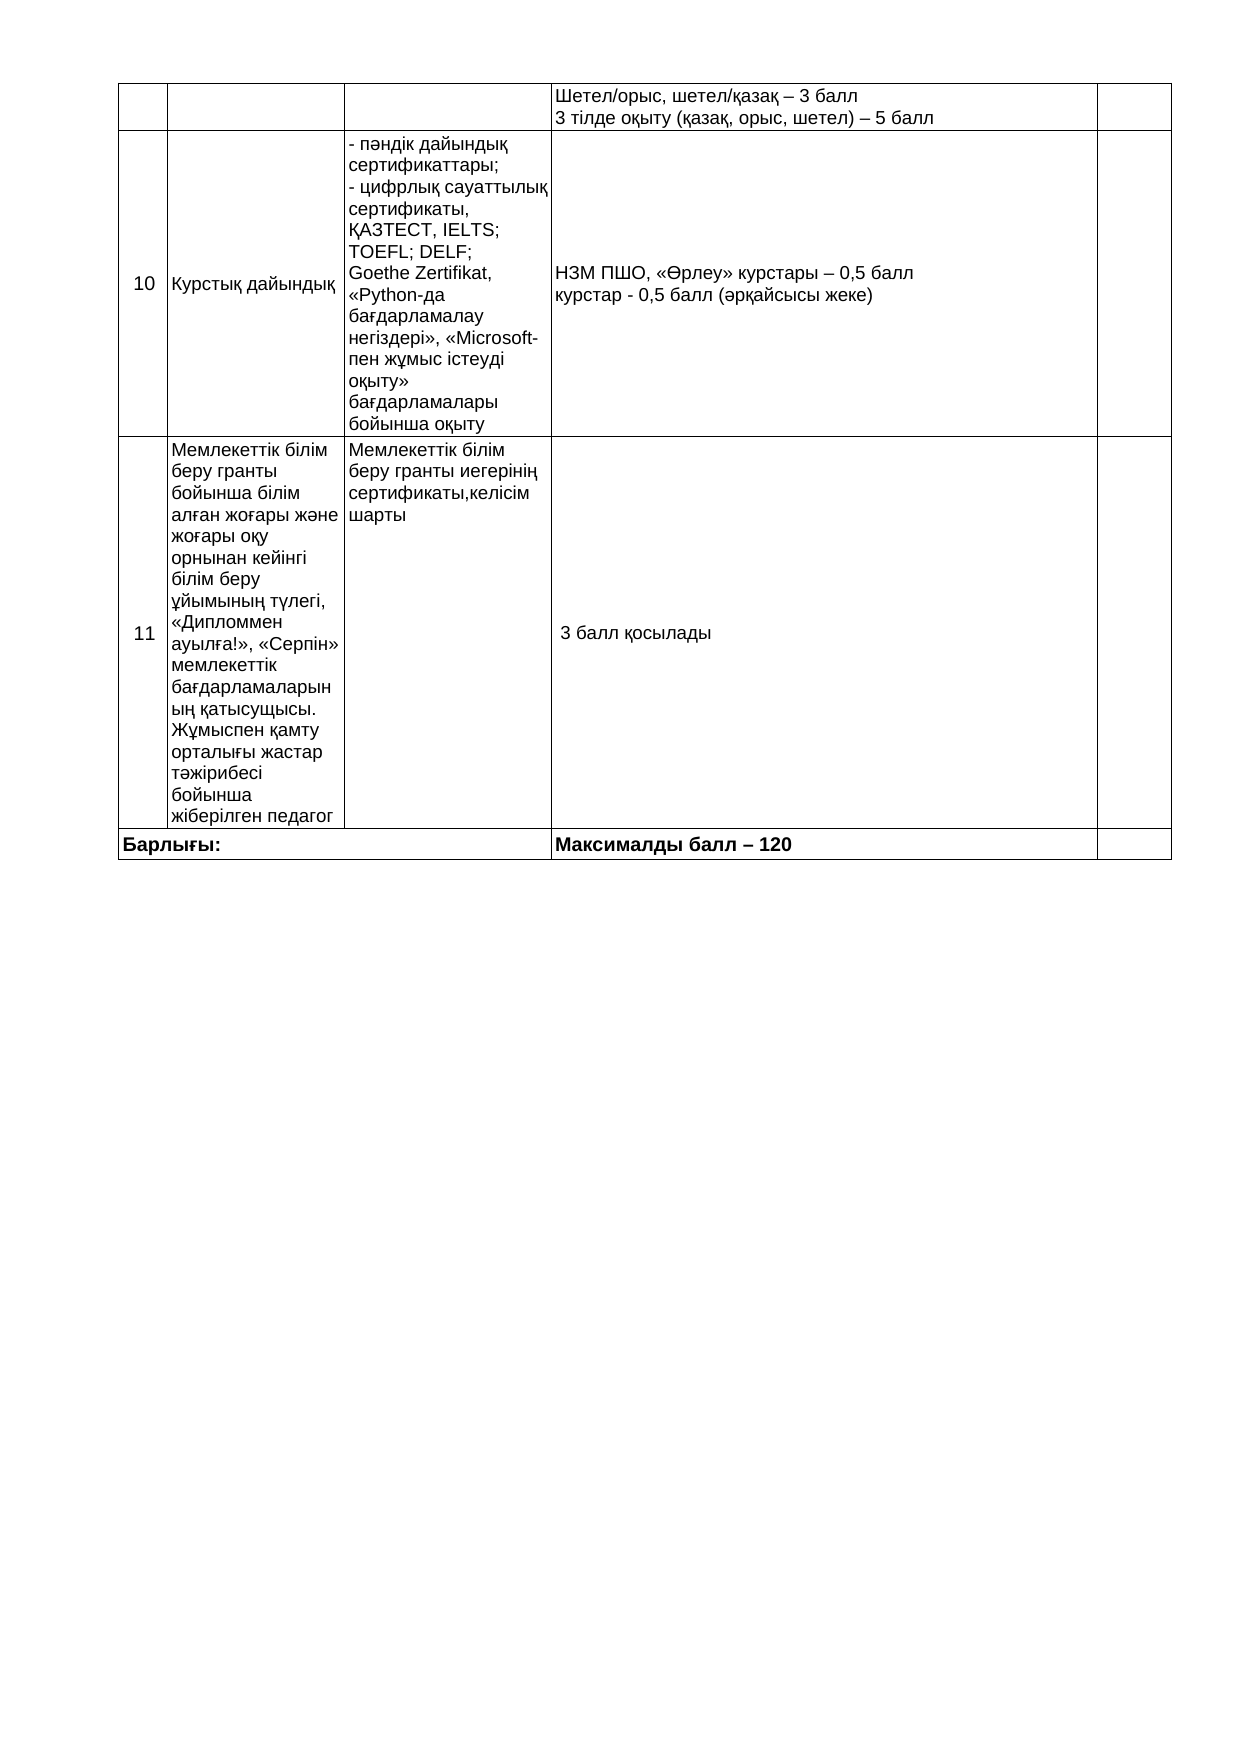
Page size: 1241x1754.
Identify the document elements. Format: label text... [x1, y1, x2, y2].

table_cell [168, 84, 344, 130]
table_cell Курстық дайындық [168, 131, 344, 436]
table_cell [345, 84, 551, 130]
table_cell [1098, 437, 1171, 828]
table_cell [1098, 829, 1171, 858]
table_cell Барлығы: [119, 829, 551, 858]
table_cell Мемлекеттік білім беру гранты бойынша білім алған жоғары және жоғары оқу орнынан кейінгі білім беру ұйымының түлегі, «Дипломмен ауылға!», «Серпін» мемлекеттік бағдарламаларының қатысущысы. Жұмыспен қамту орталығы жастар тәжірибесі бойынша жіберілген педагог [168, 437, 344, 828]
table_cell - пәндік дайындық сертификаттары; - цифрлық сауаттылық сертификаты, ҚАЗТЕСТ, IELTS; TOEFL; DELF; Goethe Zertifikat, «Python-да бағдарламалау негіздері», «Microsoft-пен жұмыс істеуді оқыту» бағдарламалары бойынша оқыту [345, 131, 551, 436]
table_cell 8 [119, 84, 167, 130]
table_cell [1098, 84, 1171, 130]
table_cell 3 балл қосылады [552, 437, 1097, 828]
table_cell 11 [119, 437, 167, 828]
table_cell НЗМ ПШО, «Өрлеу» курстары – 0,5 балл курстар - 0,5 балл (әрқайсысы жеке) [552, 131, 1097, 436]
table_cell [552, 84, 1097, 130]
table_cell Максималды балл – 120 [552, 829, 1097, 858]
table_cell 10 [119, 131, 167, 436]
table_cell Мемлекеттік білім беру гранты иегерінің сертификаты,келісім шарты [345, 437, 551, 828]
table_cell [1098, 131, 1171, 436]
